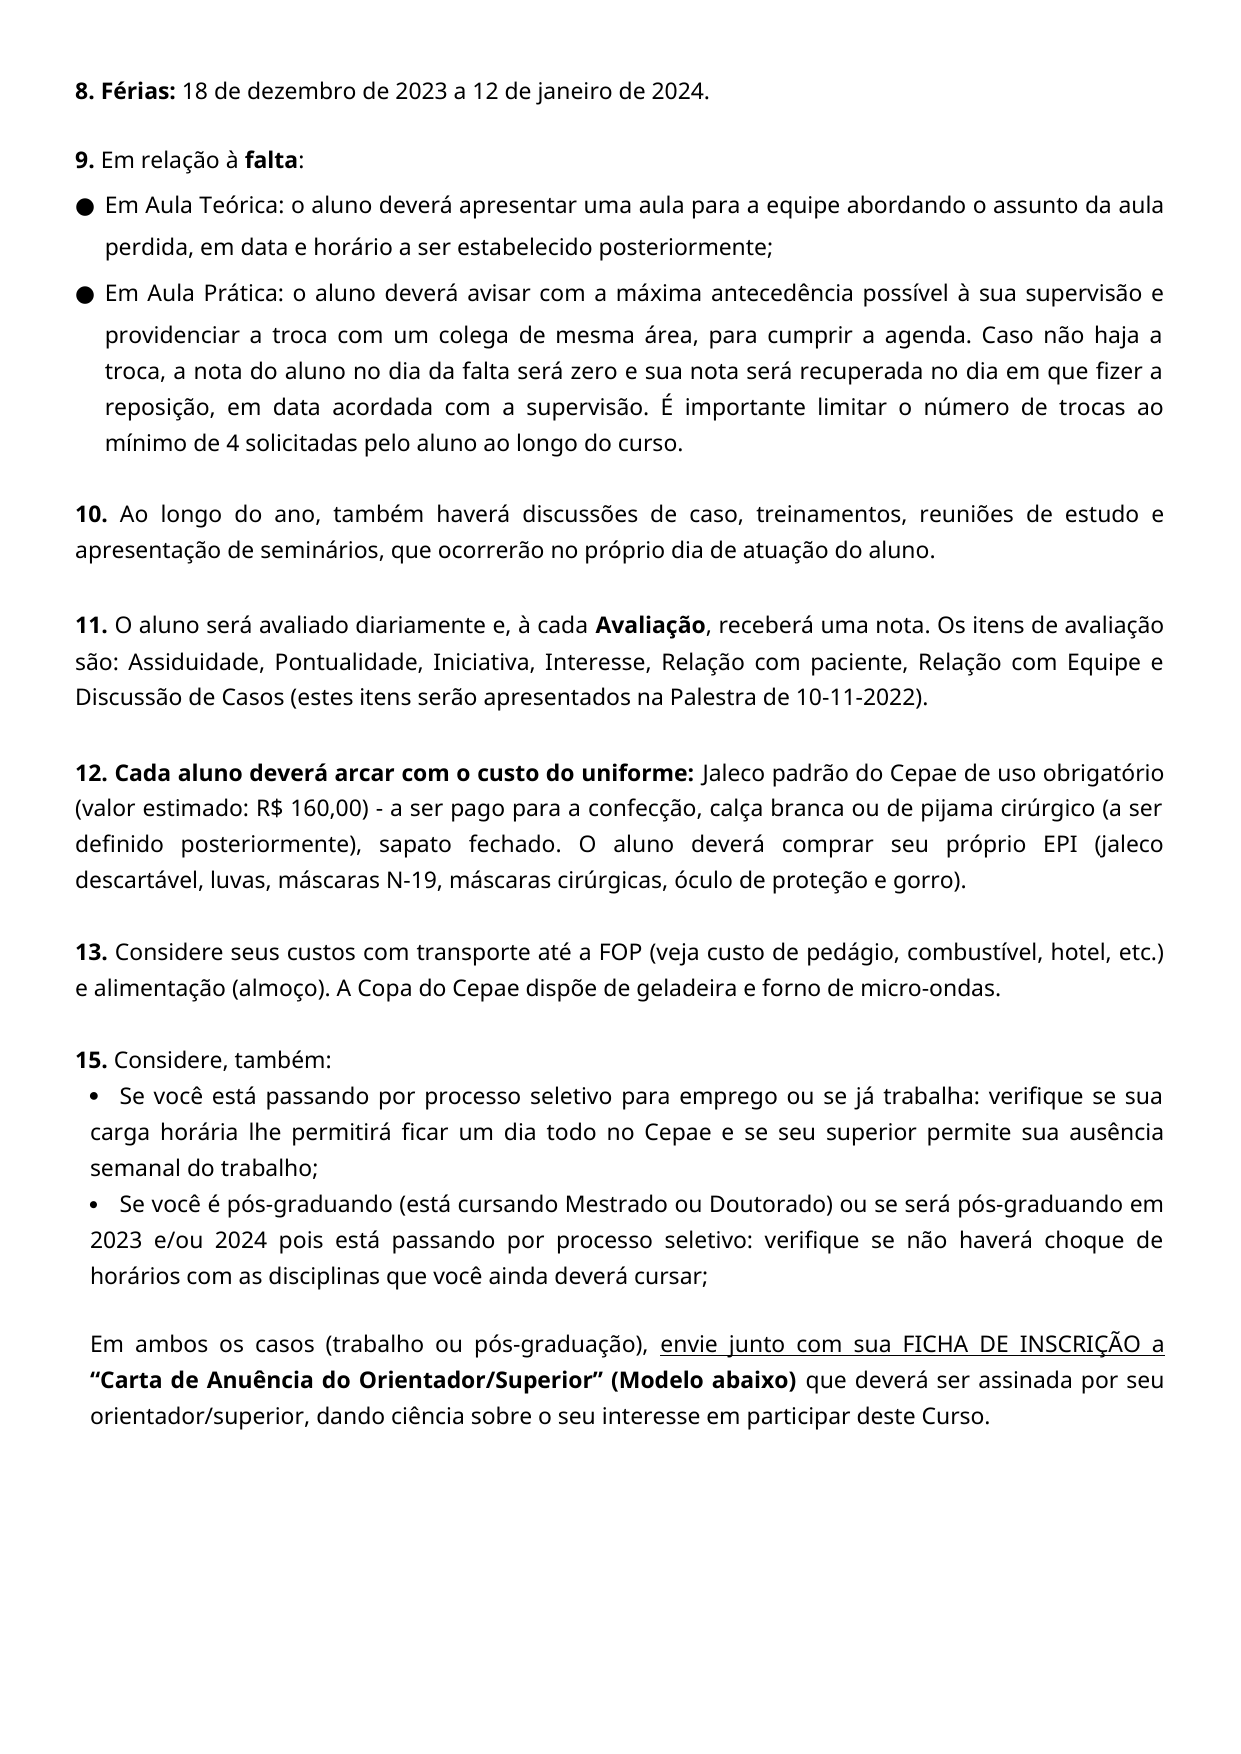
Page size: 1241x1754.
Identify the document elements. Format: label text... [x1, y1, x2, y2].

text 13. Considere seus custos com transporte até a FOP (veja custo de pedágio, combustível, hotel, etc.) e alimentação (almoço). A Copa do Cepae dispõe de geladeira e forno de micro-ondas. [75, 936, 1165, 1003]
text Em ambos os casos (trabalho ou pós-graduação), envie junto com sua FICHA DE INSCRIÇÃO a “Carta de Anuência do Orientador/Superior” (Modelo abaixo) que deverá ser assinada por seu orientador/superior, dando ciência sobre o seu interesse em participar deste Curso. [90, 1328, 1165, 1431]
text 12. Cada aluno deverá arcar com o custo do uniforme: Jaleco padrão do Cepae de uso obrigatório (valor estimado: R$ 160,00) - a ser pago para a confecção, calça branca ou de pijama cirúrgico (a ser definido posteriormente), sapato fechado. O aluno deverá comprar seu próprio EPI (jaleco descartável, luvas, máscaras N-19, máscaras cirúrgicas, óculo de proteção e gorro). [75, 756, 1165, 896]
text 11. O aluno será avaliado diariamente e, à cada Avaliação, receberá uma nota. Os itens de avaliação são: Assiduidade, Pontualidade, Iniciativa, Interesse, Relação com paciente, Relação com Equipe e Discussão de Casos (estes itens serão apresentados na Palestra de 10-11-2022). [75, 609, 1165, 713]
text 10. Ao longo do ano, também haverá discussões de caso, treinamentos, reuniões de estudo e apresentação de seminários, que ocorrerão no próprio dia de atuação do aluno. [75, 498, 1165, 566]
text 8. Férias: 18 de dezembro de 2023 a 12 de janeiro de 2024. [75, 75, 1165, 106]
list Em Aula Teórica: o aluno deverá apresentar uma aula para a equipe abordando o assunto da aula perdida, em data e horário a ser estabelecido posteriormente; [75, 179, 1165, 262]
list Se você está passando por processo seletivo para emprego ou se já trabalha: verifique se sua carga horária lhe permitirá ficar um dia todo no Cepae e se seu superior permite sua ausência semanal do trabalho; [90, 1080, 1165, 1183]
list Se você é pós-graduando (está cursando Mestrado ou Doutorado) ou se será pós-graduando em 2023 e/ou 2024 pois está passando por processo seletivo: verifique se não haverá choque de horários com as disciplinas que você ainda deverá cursar; [90, 1188, 1165, 1291]
list Em Aula Prática: o aluno deverá avisar com a máxima antecedência possível à sua supervisão e providenciar a troca com um colega de mesma área, para cumprir a agenda. Caso não haja a troca, a nota do aluno no dia da falta será zero e sua nota será recuperada no dia em que fizer a reposição, em data acordada com a supervisão. É importante limitar o número de trocas ao mínimo de 4 solicitadas pelo aluno ao longo do curso. [75, 267, 1165, 458]
text 15. Considere, também: [75, 1044, 1165, 1075]
text 9. Em relação à falta: [75, 143, 1165, 175]
